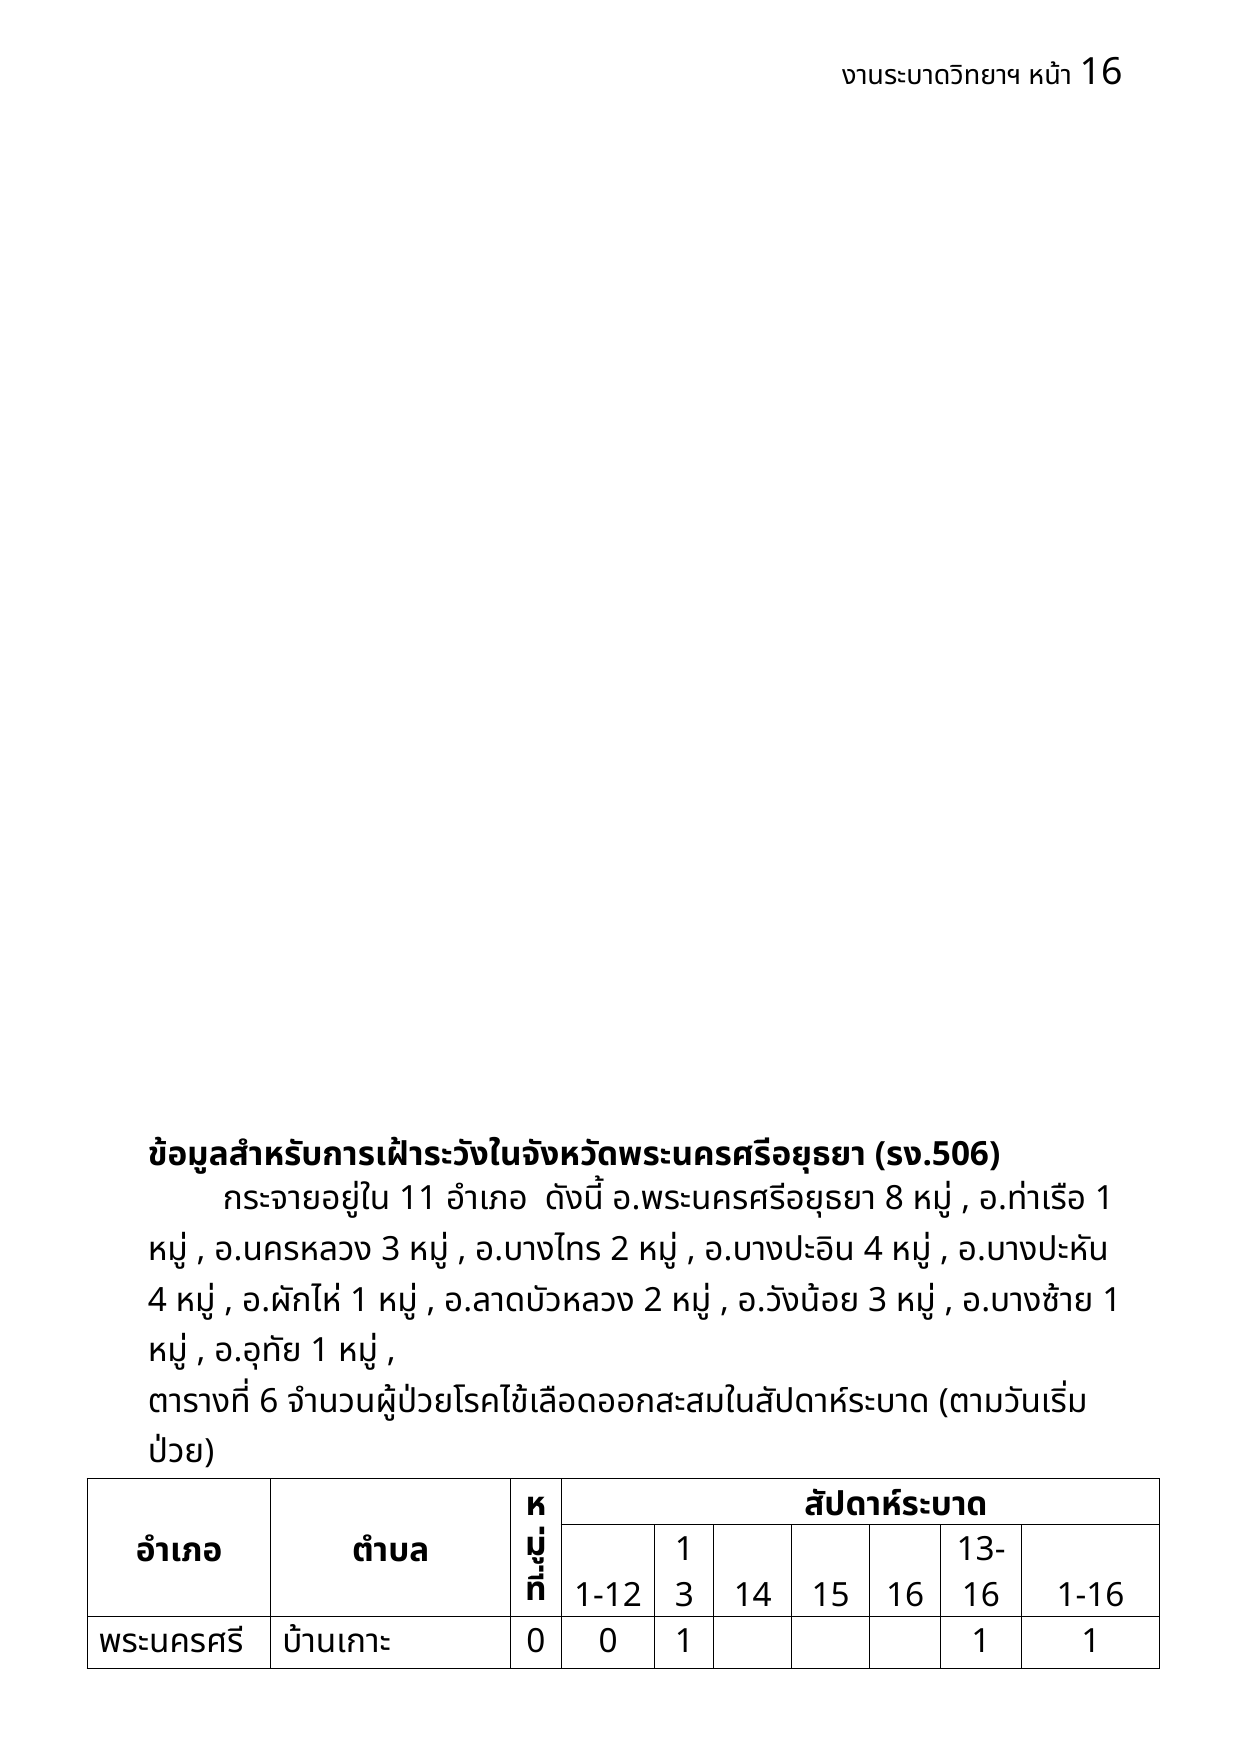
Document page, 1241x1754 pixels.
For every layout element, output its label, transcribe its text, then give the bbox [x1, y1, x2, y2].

table_cell 1 [655, 1617, 713, 1667]
table_header อำเภอ [88, 1479, 270, 1616]
table_cell 13 [655, 1525, 713, 1616]
table_cell 16 [870, 1525, 940, 1616]
table_cell 13-16 [941, 1525, 1021, 1616]
table_cell 1-16 [1022, 1525, 1159, 1616]
table_cell 14 [714, 1525, 791, 1616]
table_cell [714, 1617, 791, 1667]
table_cell 1-12 [562, 1525, 654, 1616]
table_cell [792, 1617, 869, 1667]
table_cell 0 [562, 1617, 654, 1667]
text กระจายอยู่ใน 11 อำเภอ ดังนี้ อ.พระนครศรีอยุธยา 8 หมู่ , อ.ท่าเรือ 1 หมู่ , อ.นครหลวง 3 หมู่ , อ.บางไทร 2 หมู่ , อ.บางปะอิน 4 หมู่ , อ.บางปะหัน 4 หมู่ , อ.ผักไห่ 1 หมู่ , อ.ลาดบัวหลวง 2 หมู่ , อ.วังน้อย 3 หมู่ , อ.บางซ้าย 1 หมู่ , อ.อุทัย 1 หมู่ , [148, 1174, 1122, 1377]
table_cell 15 [792, 1525, 869, 1616]
table_header หมู่ที่ [511, 1479, 561, 1616]
table_cell [870, 1617, 940, 1667]
table_header [562, 1479, 632, 1524]
table_cell พระนครศรีอยุธยา [88, 1617, 270, 1667]
table_cell บ้านเกาะ [271, 1617, 510, 1667]
text ตารางที่ 6 จำนวนผู้ป่วยโรคไข้เลือดออกสะสมในสัปดาห์ระบาด (ตามวันเริ่มป่วย) [148, 1377, 1122, 1478]
table_header สัปดาห์ระบาด [632, 1479, 1159, 1524]
text ข้อมูลสำหรับการเฝ้าระวังในจังหวัดพระนครศรีอยุธยา (รง.506) [148, 1128, 1122, 1174]
table_header ตำบล [271, 1479, 510, 1616]
table_cell 1 [941, 1617, 1021, 1667]
table_cell 1 [1022, 1617, 1159, 1667]
table_cell 03 [511, 1617, 561, 1667]
